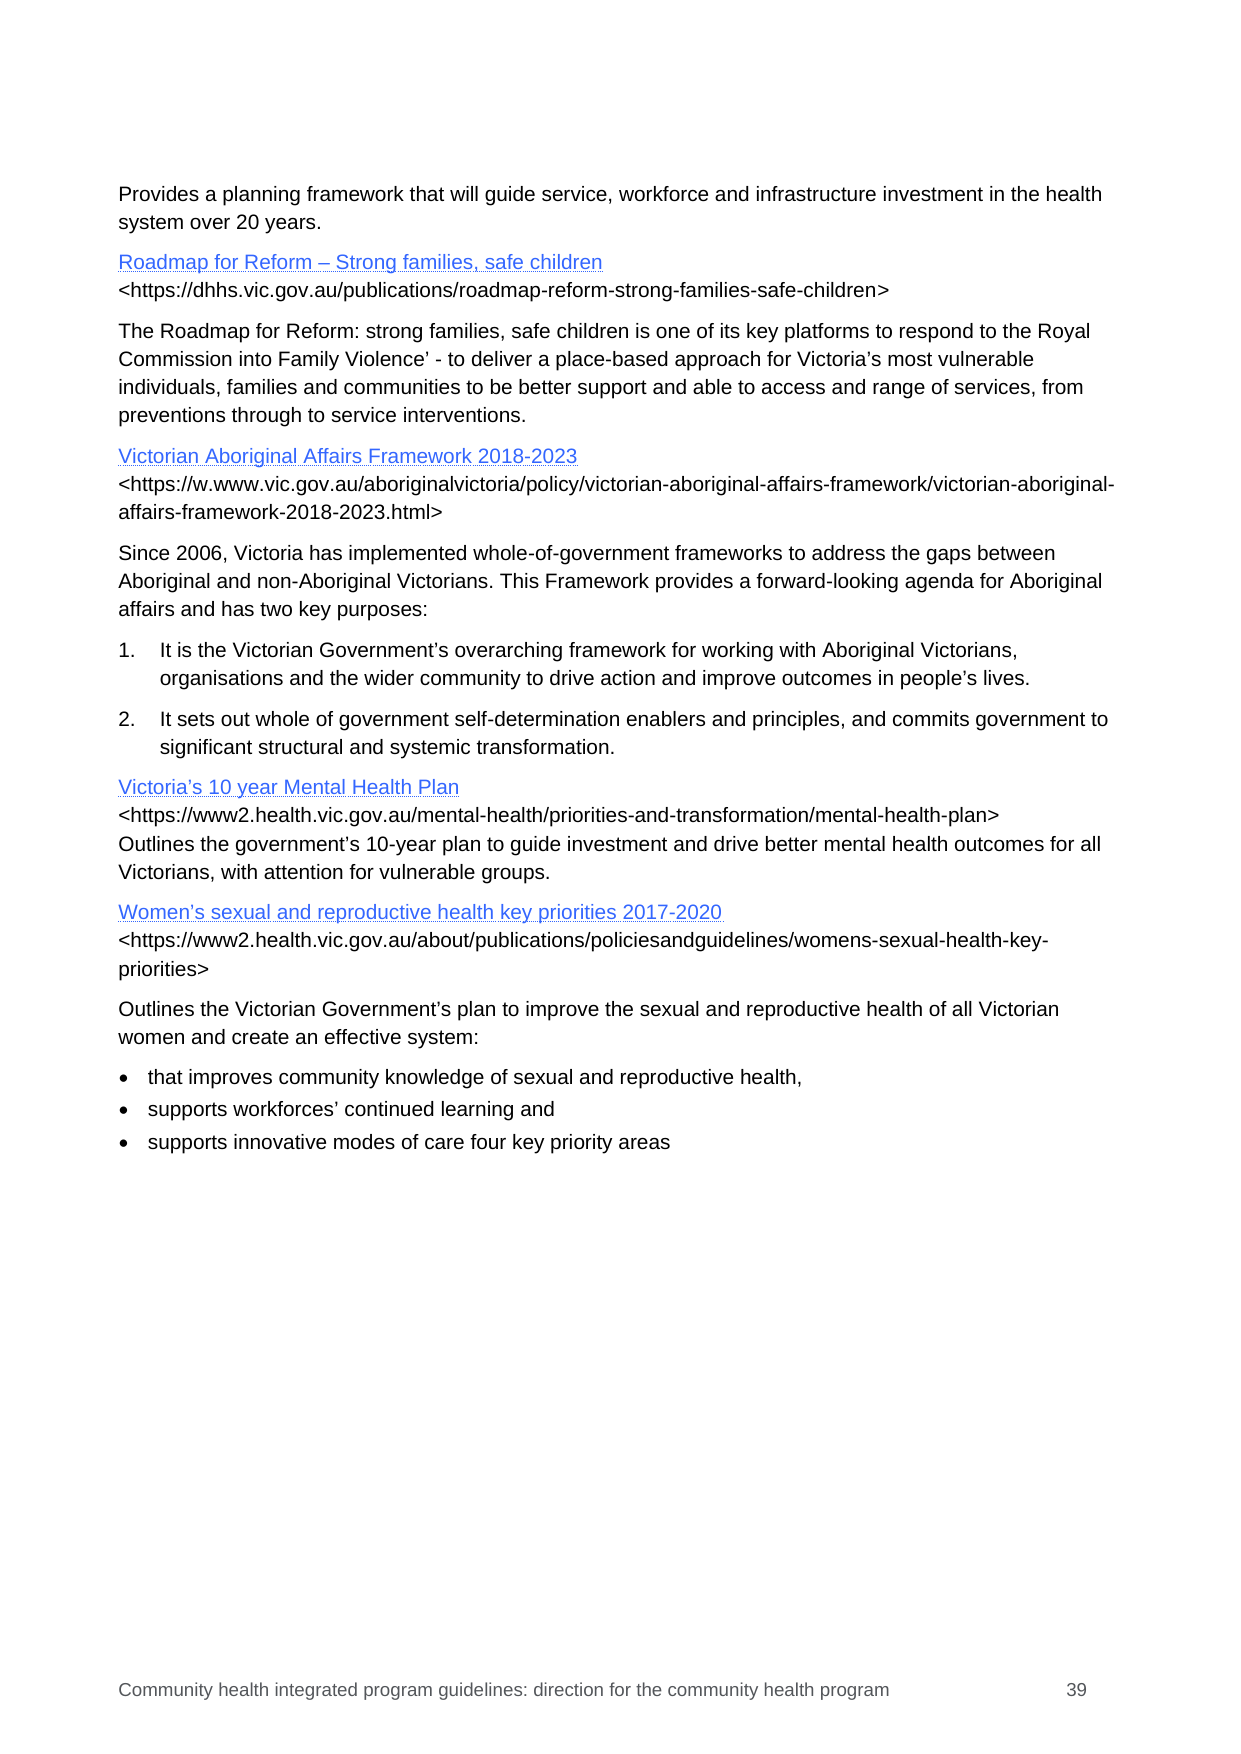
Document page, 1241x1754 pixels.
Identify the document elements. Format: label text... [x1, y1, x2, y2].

text Victoria’s 10 year Mental Health Plan <https://www2.health.vic.gov.au/mental-health/priorities-and-transformation/mental-health-plan> Outlines the government’s 10-year plan to guide investment and drive better mental health outcomes for all Victorians, with attention for vulnerable groups. [118, 771, 1122, 883]
text The Roadmap for Reform: strong families, safe children is one of its key platforms to respond to the Royal Commission into Family Violence’ - to deliver a place-based approach for Victoria’s most vulnerable individuals, families and communities to be better support and able to access and range of services, from preventions through to service interventions. [118, 315, 1122, 427]
text It sets out whole of government self-determination enablers and principles, and commits government to significant structural and systemic transformation. [118, 702, 1122, 758]
text supports innovative modes of care four key priority areas [118, 1126, 1122, 1154]
text Roadmap for Reform – Strong families, safe children <https://dhhs.vic.gov.au/publications/roadmap-reform-strong-families-safe-children> [118, 246, 1122, 302]
text Victorian Aboriginal Affairs Framework 2018-2023 <https://w.www.vic.gov.au/aboriginalvictoria/policy/victorian-aboriginal-affairs-framework/victorian-aboriginal-affairs-framework-2018-2023.html> [118, 440, 1122, 524]
text Outlines the Victorian Government’s plan to improve the sexual and reproductive health of all Victorian women and create an effective system: [118, 993, 1122, 1049]
text that improves community knowledge of sexual and reproductive health, [118, 1062, 1122, 1090]
text supports workforces’ continued learning and [118, 1094, 1122, 1122]
text Since 2006, Victoria has implemented whole-of-government frameworks to address the gaps between Aboriginal and non-Aboriginal Victorians. This Framework provides a forward-looking agenda for Aboriginal affairs and has two key purposes: [118, 537, 1122, 621]
text Provides a planning framework that will guide service, workforce and infrastructure investment in the health system over 20 years. [118, 177, 1122, 233]
text Women’s sexual and reproductive health key priorities 2017-2020 <https://www2.health.vic.gov.au/about/publications/policiesandguidelines/womens-sexual-health-key-priorities> [118, 896, 1122, 980]
text It is the Victorian Government’s overarching framework for working with Aboriginal Victorians, organisations and the wider community to drive action and improve outcomes in people’s lives. [118, 633, 1122, 690]
